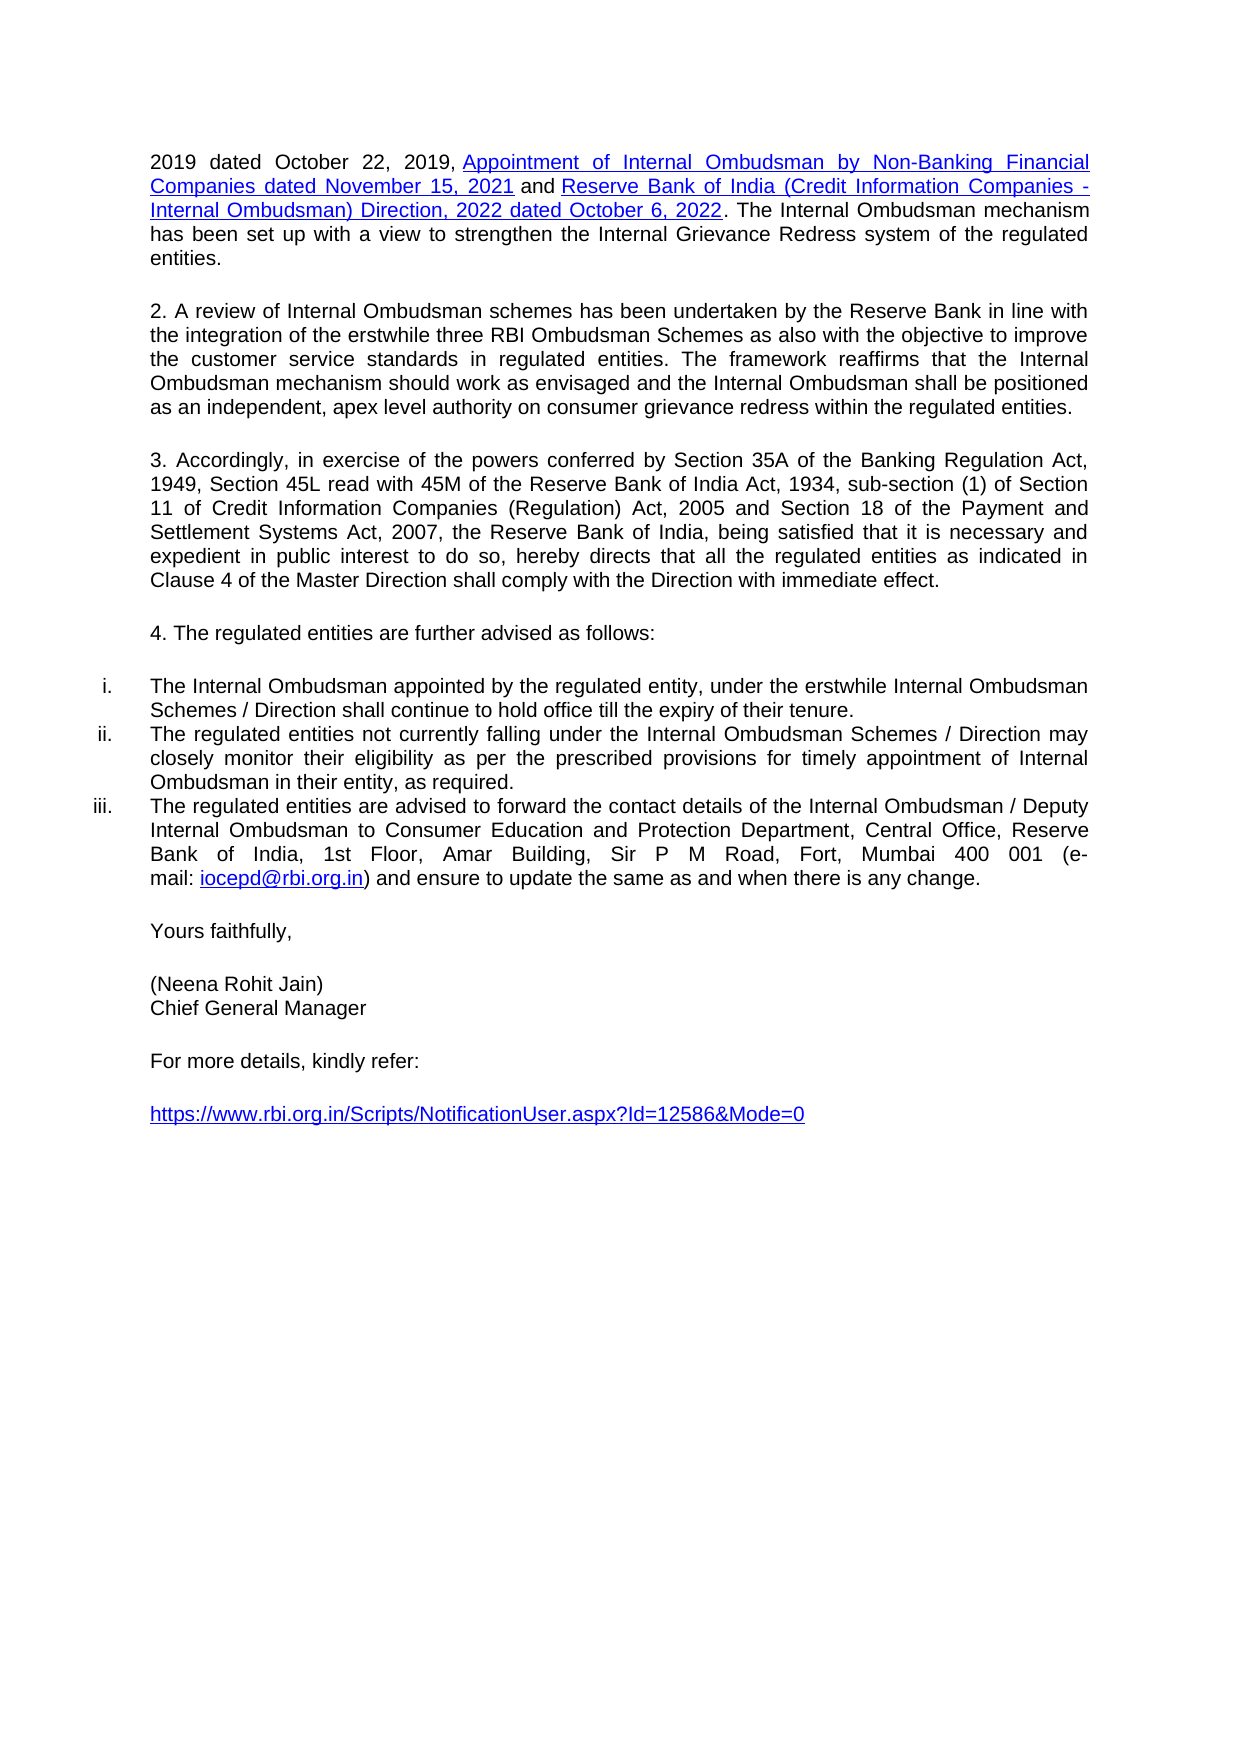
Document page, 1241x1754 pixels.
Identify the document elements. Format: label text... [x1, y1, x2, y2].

text (Neena Rohit Jain) Chief General Manager [150, 972, 1090, 1020]
text Yours faithfully, [150, 919, 1090, 943]
text https://www.rbi.org.in/Scripts/NotificationUser.aspx?Id=12586&Mode=0 [150, 1102, 1090, 1126]
text 3. Accordingly, in exercise of the powers conferred by Section 35A of the Banking Regulation Act, 1949, Section 45L read with 45M of the Reserve Bank of India Act, 1934, sub-section (1) of Section 11 of Credit Information Companies (Regulation) Act, 2005 and Section 18 of the Payment and Settlement Systems Act, 2007, the Reserve Bank of India, being satisfied that it is necessary and expedient in public interest to do so, hereby directs that all the regulated entities as indicated in Clause 4 of the Master Direction shall comply with the Direction with immediate effect. [150, 448, 1090, 592]
list The regulated entities not currently falling under the Internal Ombudsman Schemes / Direction may closely monitor their eligibility as per the prescribed provisions for timely appointment of Internal Ombudsman in their entity, as required. [112, 722, 1090, 794]
list The Internal Ombudsman appointed by the regulated entity, under the erstwhile Internal Ombudsman Schemes / Direction shall continue to hold office till the expiry of their tenure. [112, 674, 1090, 722]
text 4. The regulated entities are further advised as follows: [150, 621, 1090, 645]
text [150, 150, 1090, 270]
text 2. A review of Internal Ombudsman schemes has been undertaken by the Reserve Bank in line with the integration of the erstwhile three RBI Ombudsman Schemes as also with the objective to improve the customer service standards in regulated entities. The framework reaffirms that the Internal Ombudsman mechanism should work as envisaged and the Internal Ombudsman shall be positioned as an independent, apex level authority on consumer grievance redress within the regulated entities. [150, 299, 1090, 419]
list The regulated entities are advised to forward the contact details of the Internal Ombudsman / Deputy Internal Ombudsman to Consumer Education and Protection Department, Central Office, Reserve Bank of India, 1st Floor, Amar Building, Sir P M Road, Fort, Mumbai 400 001 (e-mail: iocepd@rbi.org.in) and ensure to update the same as and when there is any change. [112, 794, 1090, 889]
text For more details, kindly refer: [150, 1049, 1090, 1073]
